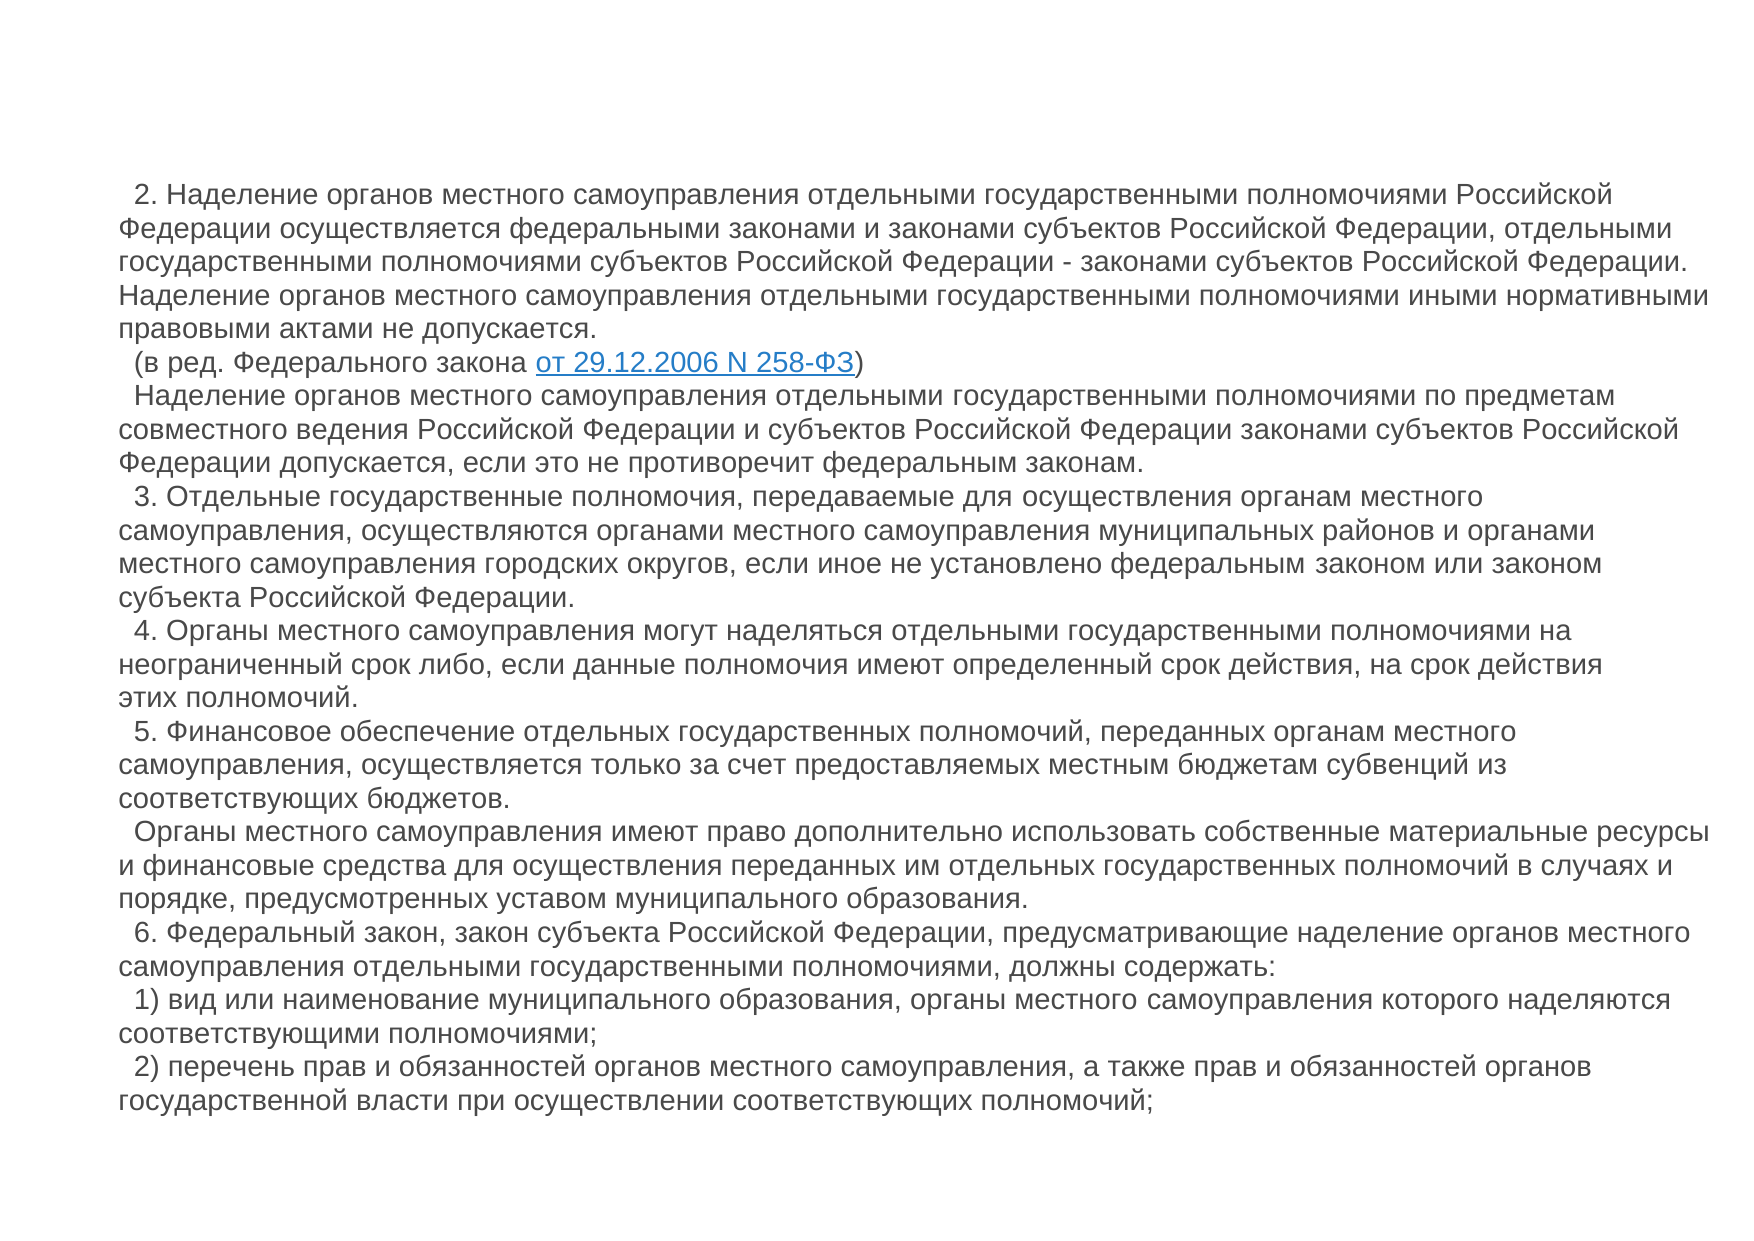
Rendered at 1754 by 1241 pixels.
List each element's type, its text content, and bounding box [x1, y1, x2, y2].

text Органы местного самоуправления имеют право дополнительно использовать собственные материальные ресурсы и финансовые средства для осуществления переданных им отдельных государственных полномочий в случаях и порядке, предусмотренных уставом муниципального образования. [118, 814, 1724, 915]
text 5. Финансовое обеспечение отдельных государственных полномочий, переданных органам местного самоуправления, осуществляется только за счет предоставляемых местным бюджетам субвенций из соответствующих бюджетов. [118, 714, 1724, 814]
text 2. Наделение органов местного самоуправления отдельными государственными полномочиями Российской Федерации осуществляется федеральными законами и законами субъектов Российской Федерации, отдельными государственными полномочиями субъектов Российской Федерации - законами субъектов Российской Федерации. Наделение органов местного самоуправления отдельными государственными полномочиями иными нормативными правовыми актами не допускается. [118, 177, 1724, 345]
text 1) вид или наименование муниципального образования, органы местного самоуправления которого наделяются соответствующими полномочиями; [118, 982, 1724, 1049]
text Наделение органов местного самоуправления отдельными государственными полномочиями по предметам совместного ведения Российской Федерации и субъектов Российской Федерации законами субъектов Российской Федерации допускается, если это не противоречит федеральным законам. [118, 378, 1724, 479]
text 3. Отдельные государственные полномочия, передаваемые для осуществления органам местного самоуправления, осуществляются органами местного самоуправления муниципальных районов и органами местного самоуправления городских округов, если иное не установлено федеральным законом или законом субъекта Российской Федерации. [118, 479, 1724, 613]
text 6. Федеральный закон, закон субъекта Российской Федерации, предусматривающие наделение органов местного самоуправления отдельными государственными полномочиями, должны содержать: [118, 915, 1724, 982]
text (в ред. Федерального закона от 29.12.2006 N 258-ФЗ) [118, 345, 1724, 378]
text 4. Органы местного самоуправления могут наделяться отдельными государственными полномочиями на неограниченный срок либо, если данные полномочия имеют определенный срок действия, на срок действия этих полномочий. [118, 613, 1724, 714]
text 2) перечень прав и обязанностей органов местного самоуправления, а также прав и обязанностей органов государственной власти при осуществлении соответствующих полномочий; [118, 1049, 1724, 1116]
